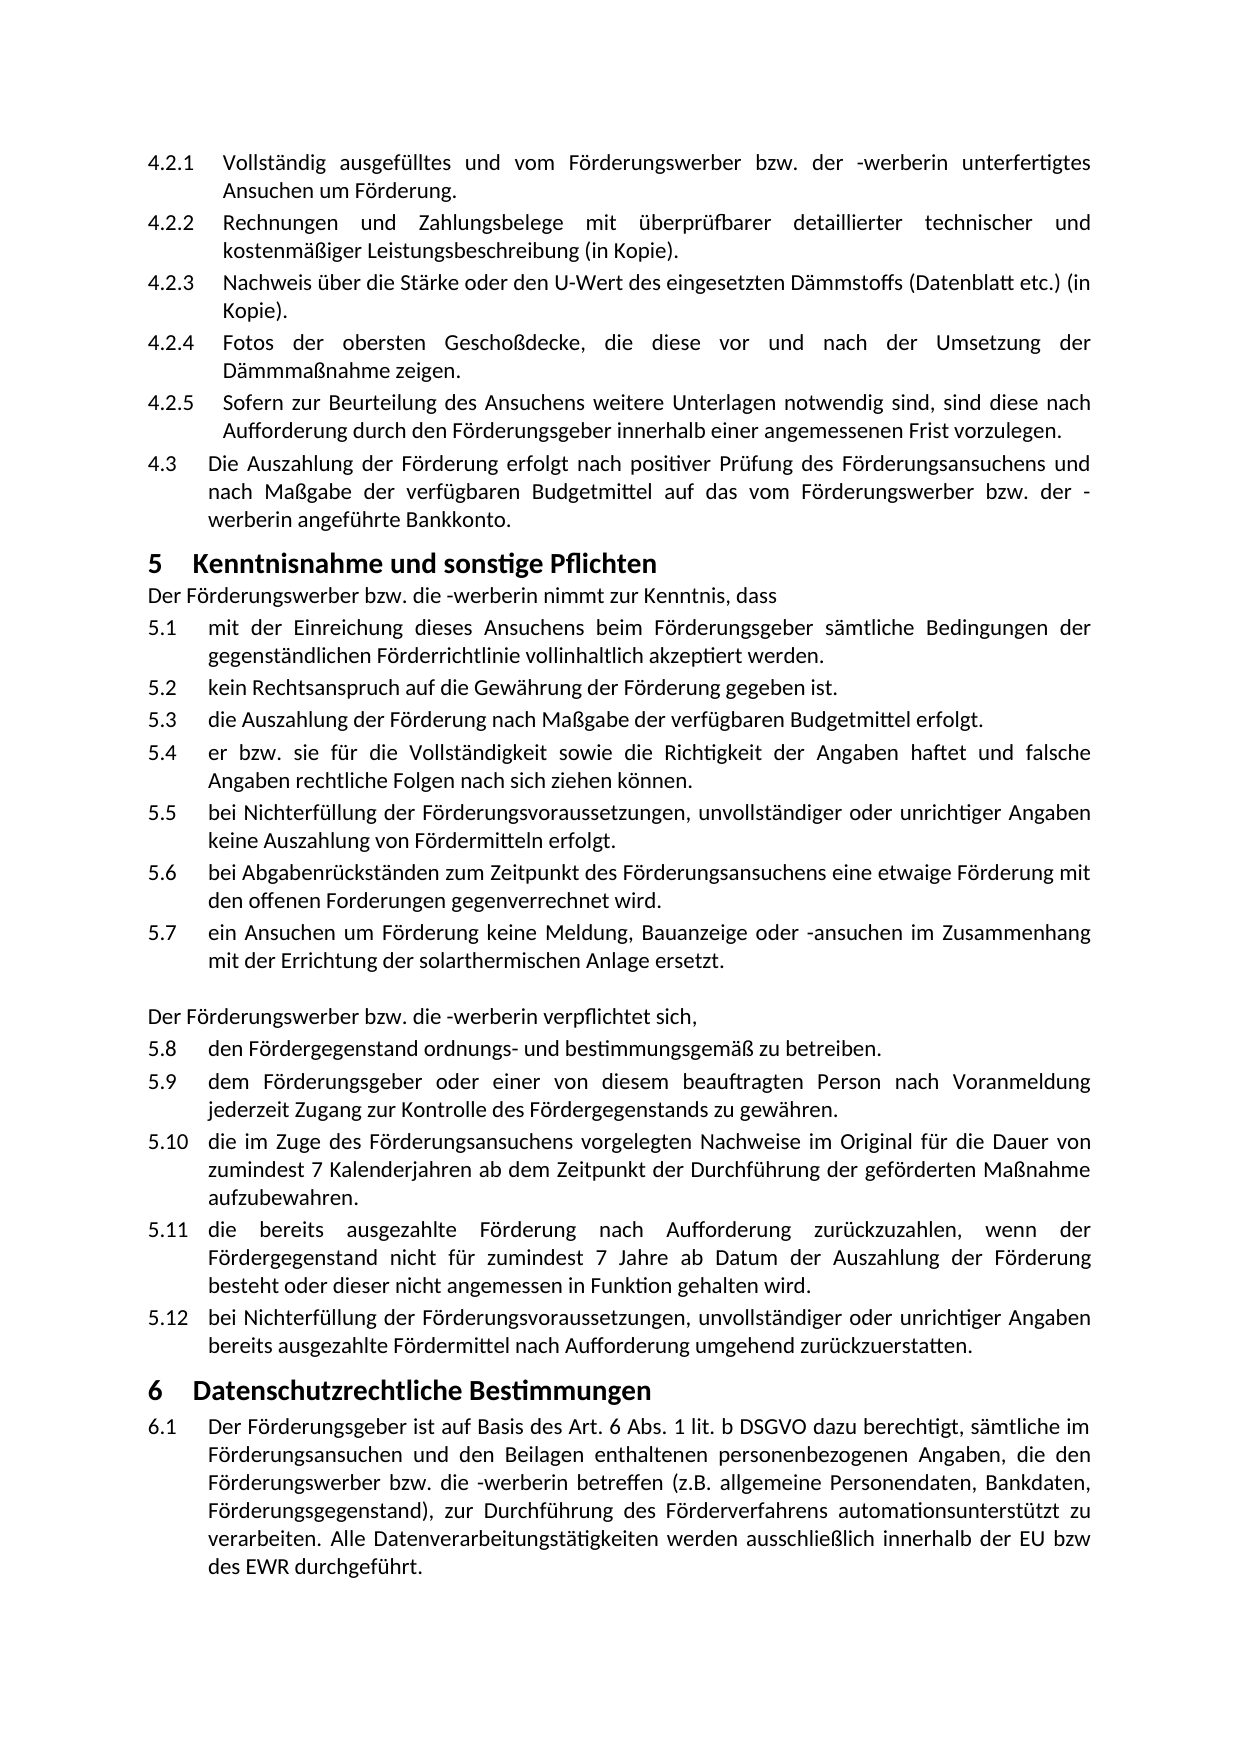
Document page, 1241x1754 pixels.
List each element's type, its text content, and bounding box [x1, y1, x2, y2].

subtitle die Auszahlung der Förderung nach Maßgabe der verfügbaren Budgetmittel erfolgt. [148, 706, 1092, 733]
subtitle Datenschutzrechtliche Bestimmungen [148, 1372, 1092, 1408]
subtitle Rechnungen und Zahlungsbelege mit überprüfbarer detaillierter technischer und kostenmäßiger Leistungsbeschreibung (in Kopie). [148, 208, 1092, 264]
subtitle ein Ansuchen um Förderung keine Meldung, Bauanzeige oder -ansuchen im Zusammenhang mit der Errichtung der solarthermischen Anlage ersetzt. [148, 918, 1092, 974]
subtitle Kenntnisnahme und sonstige Pflichten [148, 545, 1092, 581]
subtitle bei Nichterfüllung der Förderungsvoraussetzungen, unvollständiger oder unrichtiger Angaben bereits ausgezahlte Fördermittel nach Aufforderung umgehend zurückzuerstatten. [148, 1303, 1092, 1359]
subtitle Nachweis über die Stärke oder den U-Wert des eingesetzten Dämmstoffs (Datenblatt etc.) (in Kopie). [148, 268, 1092, 324]
subtitle bei Nichterfüllung der Förderungsvoraussetzungen, unvollständiger oder unrichtiger Angaben keine Auszahlung von Fördermitteln erfolgt. [148, 798, 1092, 854]
subtitle dem Förderungsgeber oder einer von diesem beauftragten Person nach Voranmeldung jederzeit Zugang zur Kontrolle des Fördergegenstands zu gewähren. [148, 1067, 1092, 1123]
subtitle die im Zuge des Förderungsansuchens vorgelegten Nachweise im Original für die Dauer von zumindest 7 Kalenderjahren ab dem Zeitpunkt der Durchführung der geförderten Maßnahme aufzubewahren. [148, 1127, 1092, 1211]
subtitle Sofern zur Beurteilung des Ansuchens weitere Unterlagen notwendig sind, sind diese nach Aufforderung durch den Förderungsgeber innerhalb einer angemessenen Frist vorzulegen. [148, 388, 1092, 444]
subtitle Fotos der obersten Geschoßdecke, die diese vor und nach der Umsetzung der Dämmmaßnahme zeigen. [148, 328, 1092, 384]
subtitle die bereits ausgezahlte Förderung nach Aufforderung zurückzuzahlen, wenn der Fördergegenstand nicht für zumindest 7 Jahre ab Datum der Auszahlung der Förderung besteht oder dieser nicht angemessen in Funktion gehalten wird. [148, 1215, 1092, 1299]
subtitle Die Auszahlung der Förderung erfolgt nach positiver Prüfung des Förderungsansuchens und nach Maßgabe der verfügbaren Budgetmittel auf das vom Förderungswerber bzw. der -werberin angeführte Bankkonto. [148, 449, 1092, 533]
text Der Förderungswerber bzw. die -werberin verpflichtet sich, [148, 1002, 1092, 1030]
subtitle Der Förderungsgeber ist auf Basis des Art. 6 Abs. 1 lit. b DSGVO dazu berechtigt, sämtliche im Förderungsansuchen und den Beilagen enthaltenen personenbezogenen Angaben, die den Förderungswerber bzw. die -werberin betreffen (z.B. allgemeine Personendaten, Bankdaten, Förderungsgegenstand), zur Durchführung des Förderverfahrens automationsunterstützt zu verarbeiten. Alle Datenverarbeitungstätigkeiten werden ausschließlich innerhalb der EU bzw des EWR durchgeführt. [148, 1412, 1092, 1580]
subtitle mit der Einreichung dieses Ansuchens beim Förderungsgeber sämtliche Bedingungen der gegenständlichen Förderrichtlinie vollinhaltlich akzeptiert werden. [148, 613, 1092, 669]
subtitle Vollständig ausgefülltes und vom Förderungswerber bzw. der -werberin unterfertigtes Ansuchen um Förderung. [148, 148, 1092, 204]
subtitle den Fördergegenstand ordnungs- und bestimmungsgemäß zu betreiben. [148, 1034, 1092, 1063]
text Der Förderungswerber bzw. die -werberin nimmt zur Kenntnis, dass [148, 581, 1092, 609]
subtitle bei Abgabenrückständen zum Zeitpunkt des Förderungsansuchens eine etwaige Förderung mit den offenen Forderungen gegenverrechnet wird. [148, 858, 1092, 914]
subtitle kein Rechtsanspruch auf die Gewährung der Förderung gegeben ist. [148, 673, 1092, 701]
subtitle er bzw. sie für die Vollständigkeit sowie die Richtigkeit der Angaben haftet und falsche Angaben rechtliche Folgen nach sich ziehen können. [148, 738, 1092, 794]
